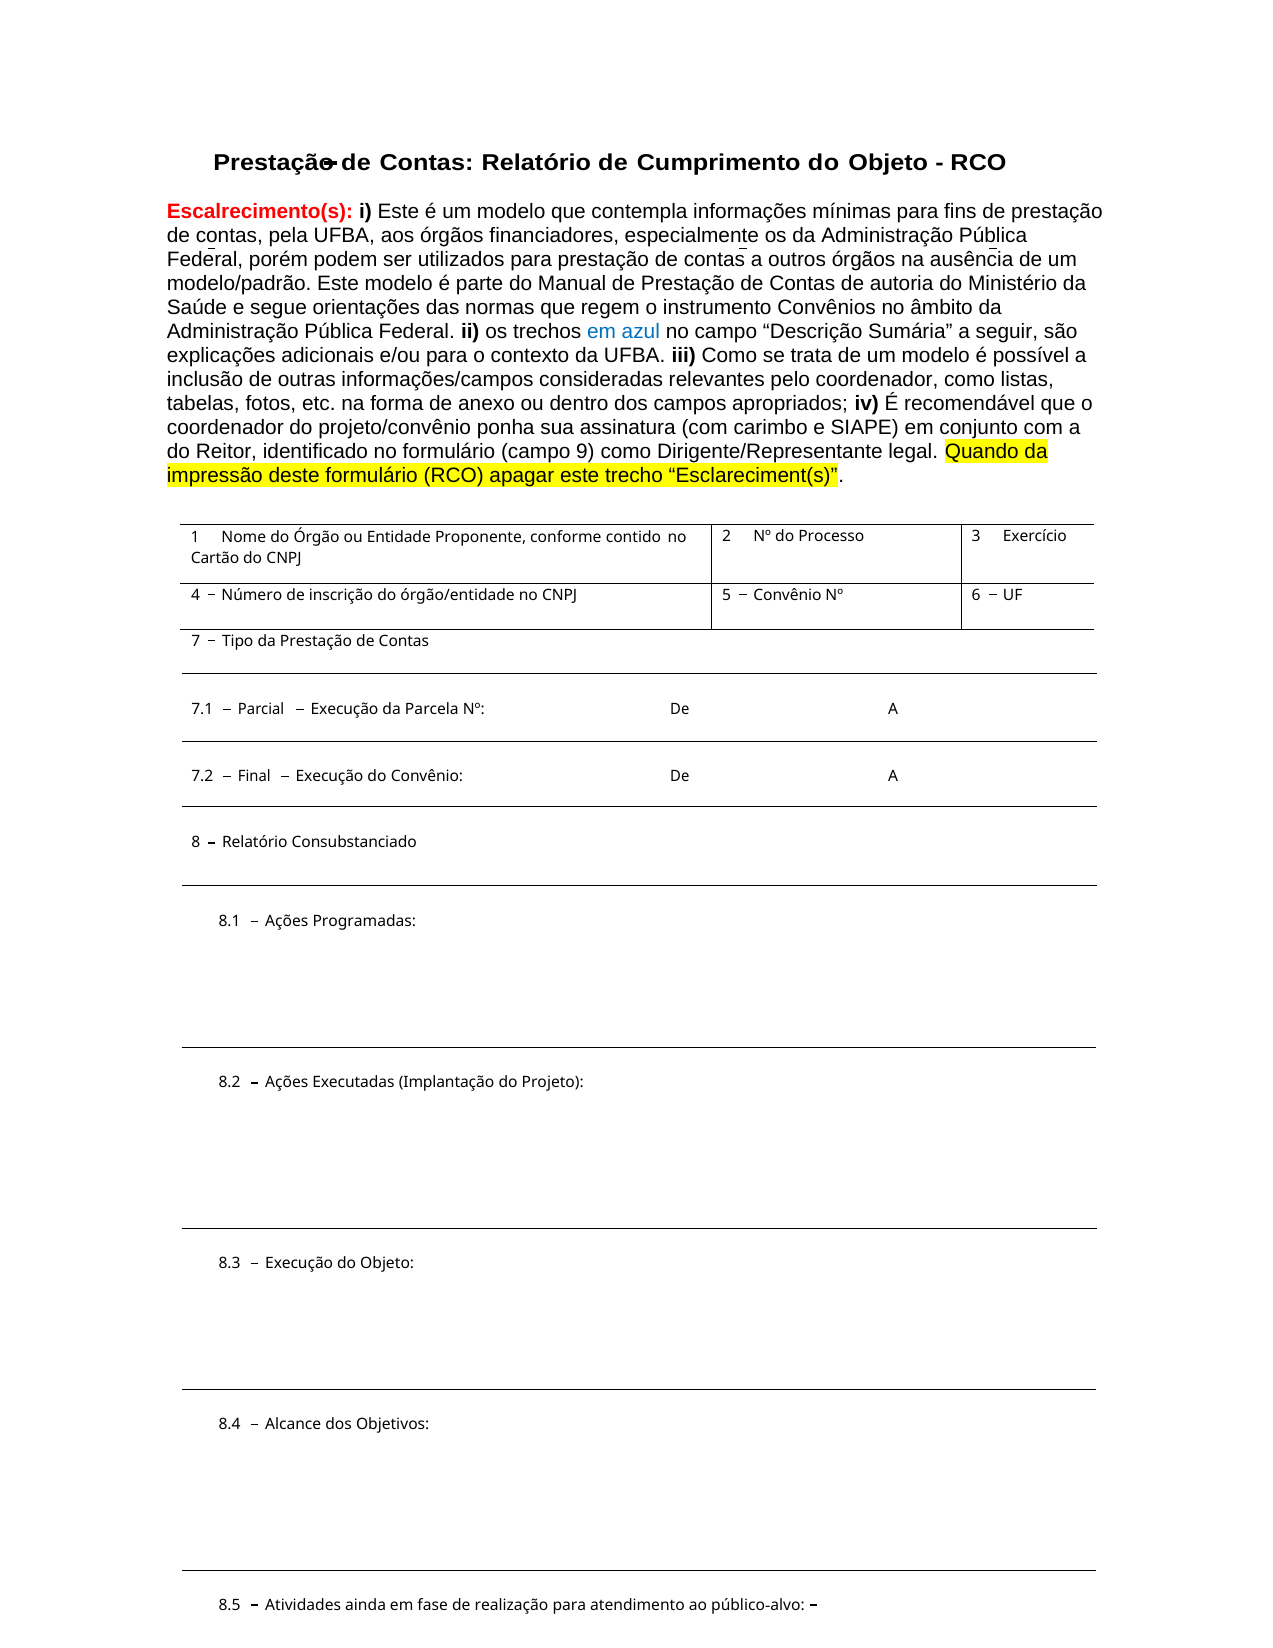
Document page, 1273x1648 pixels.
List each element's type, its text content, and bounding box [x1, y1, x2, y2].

list Final Execução do Convênio: De A [191, 768, 1106, 784]
table_header 1 Nome do Órgão ou Entidade Proponente, conforme contido no Cartão do CNPJ [180, 525, 711, 583]
table_cell Convênio Nº [743, 584, 961, 629]
table_header Nº do Processo [743, 525, 961, 583]
list Relatório Consubstanciado [191, 834, 1106, 851]
table_cell UF [992, 584, 1094, 629]
table_cell 4 [180, 584, 211, 629]
list Ações Programadas: [218, 913, 1106, 930]
table_cell 6 [962, 584, 992, 629]
list Parcial Execução da Parcela Nº: De A [191, 701, 1106, 718]
list Atividades ainda em fase de realização para atendimento ao público-alvo: [218, 1596, 1106, 1613]
list Alcance dos Objetivos: [218, 1416, 1106, 1433]
table_header Exercício [992, 525, 1094, 583]
list Execução do Objeto: [218, 1255, 1106, 1272]
table_cell 5 [712, 584, 743, 629]
subtitle Prestação de Contas: Relatório de Cumprimento do Objeto - RCO [213, 149, 1106, 175]
table_header 2 [712, 525, 743, 583]
table_cell Número de inscrição do órgão/entidade no CNPJ [211, 584, 711, 629]
list Ações Executadas (Implantação do Projeto): [218, 1074, 1106, 1091]
table_header 3 [962, 525, 992, 583]
list Tipo da Prestação de Contas [191, 630, 1106, 651]
text Escalrecimento(s): i) Este é um modelo que contempla informações mínimas para fins de prestação de contas, pela UFBA, aos órgãos financiadores, especialmente os da Administração Pública Federal, porém podem ser utilizados para prestação de contas a outros órgãos na ausência de um modelo/padrão. Este modelo é parte do Manual de Prestação de Contas de autoria do Ministério da Saúde e segue orientações das normas que regem o instrumento Convênios no âmbito da Administração Pública Federal. ii) os trechos em azul no campo “Descrição Sumária” a seguir, são explicações adicionais e/ou para o contexto da UFBA. iii) Como se trata de um modelo é possível a inclusão de outras informações/campos consideradas relevantes pelo coordenador, como listas, tabelas, fotos, etc. na forma de anexo ou dentro dos campos apropriados; iv) É recomendável que o coordenador do projeto/convênio ponha sua assinatura (com carimbo e SIAPE) em conjunto com a do Reitor, identificado no formulário (campo 9) como Dirigente/Representante legal. Quando da impressão deste formulário (RCO) apagar este trecho “Esclareciment(s)”. [167, 199, 1106, 487]
